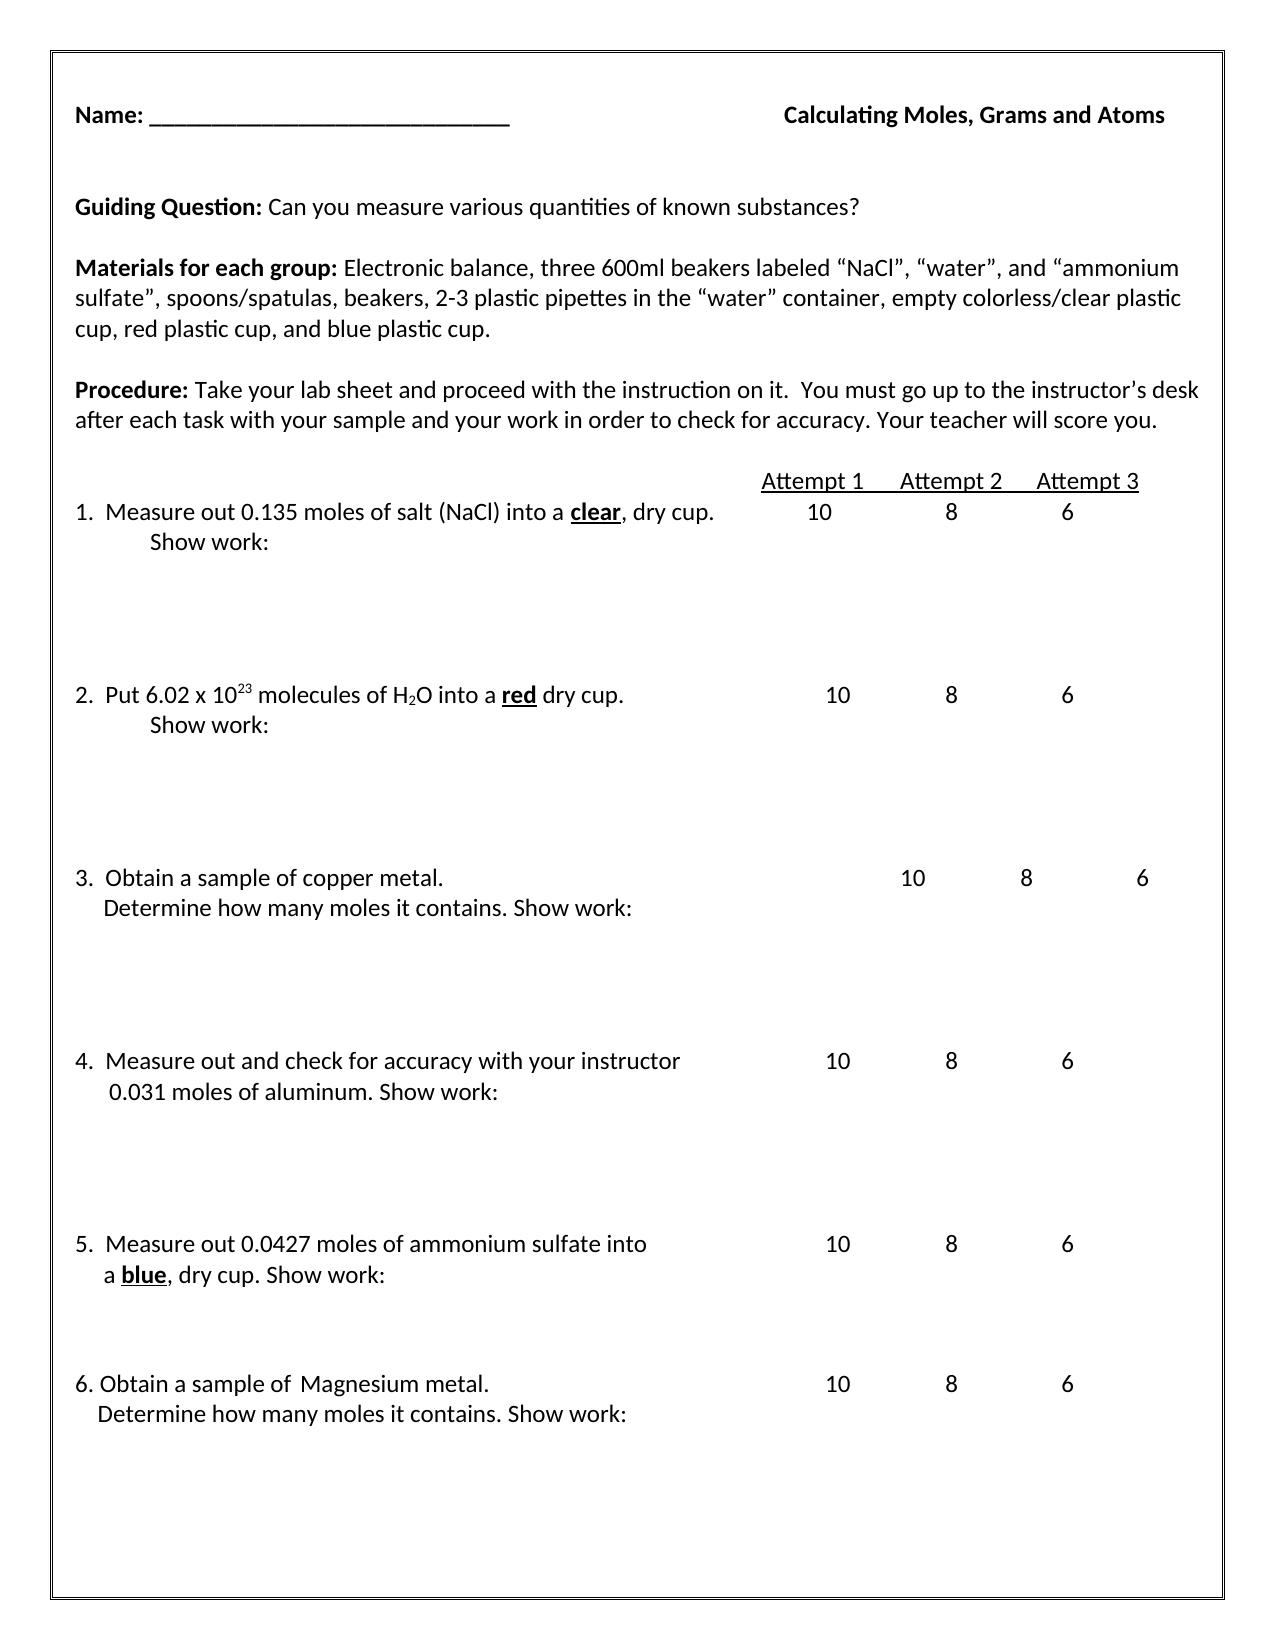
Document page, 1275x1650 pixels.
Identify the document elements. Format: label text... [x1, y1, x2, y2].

text a blue, dry cup. Show work: [75, 1259, 1200, 1289]
text Name: _____________________________ Calculating Moles, Grams and Atoms [75, 99, 1200, 129]
text Attempt 1 Attempt 2 Attempt 3 [75, 465, 1200, 496]
text Procedure: Take your lab sheet and proceed with the instruction on it. You must go up to the instructor’s desk after each task with your sample and your work in order to check for accuracy. Your teacher will score you. [75, 374, 1200, 435]
text Guiding Question: Can you measure various quantities of known substances? [75, 191, 1200, 221]
text 1. Measure out 0.135 moles of salt (NaCl) into a clear, dry cup. 10 8 6 [75, 496, 1200, 526]
text Determine how many moles it contains. Show work: [75, 1398, 1200, 1429]
text 2. Put 6.02 x 1023 molecules of H2O into a red dry cup. 10 8 6 [75, 679, 1200, 709]
text Materials for each group: Electronic balance, three 600ml beakers labeled “NaCl”, “water”, and “ammonium sulfate”, spoons/spatulas, beakers, 2-3 plastic pipettes in the “water” container, empty colorless/clear plastic cup, red plastic cup, and blue plastic cup. [75, 252, 1200, 343]
text Show work: [75, 709, 1200, 740]
text 6. Obtain a sample of Magnesium metal. 10 8 6 [75, 1368, 1200, 1398]
text Determine how many moles it contains. Show work: [75, 893, 1200, 923]
text 4. Measure out and check for accuracy with your instructor 10 8 6 [75, 1045, 1200, 1076]
text 3. Obtain a sample of copper metal. 10 8 6 [75, 862, 1200, 893]
text 0.031 moles of aluminum. Show work: [75, 1076, 1200, 1106]
text 5. Measure out 0.0427 moles of ammonium sulfate into 10 8 6 [75, 1228, 1200, 1259]
text Show work: [75, 526, 1200, 557]
